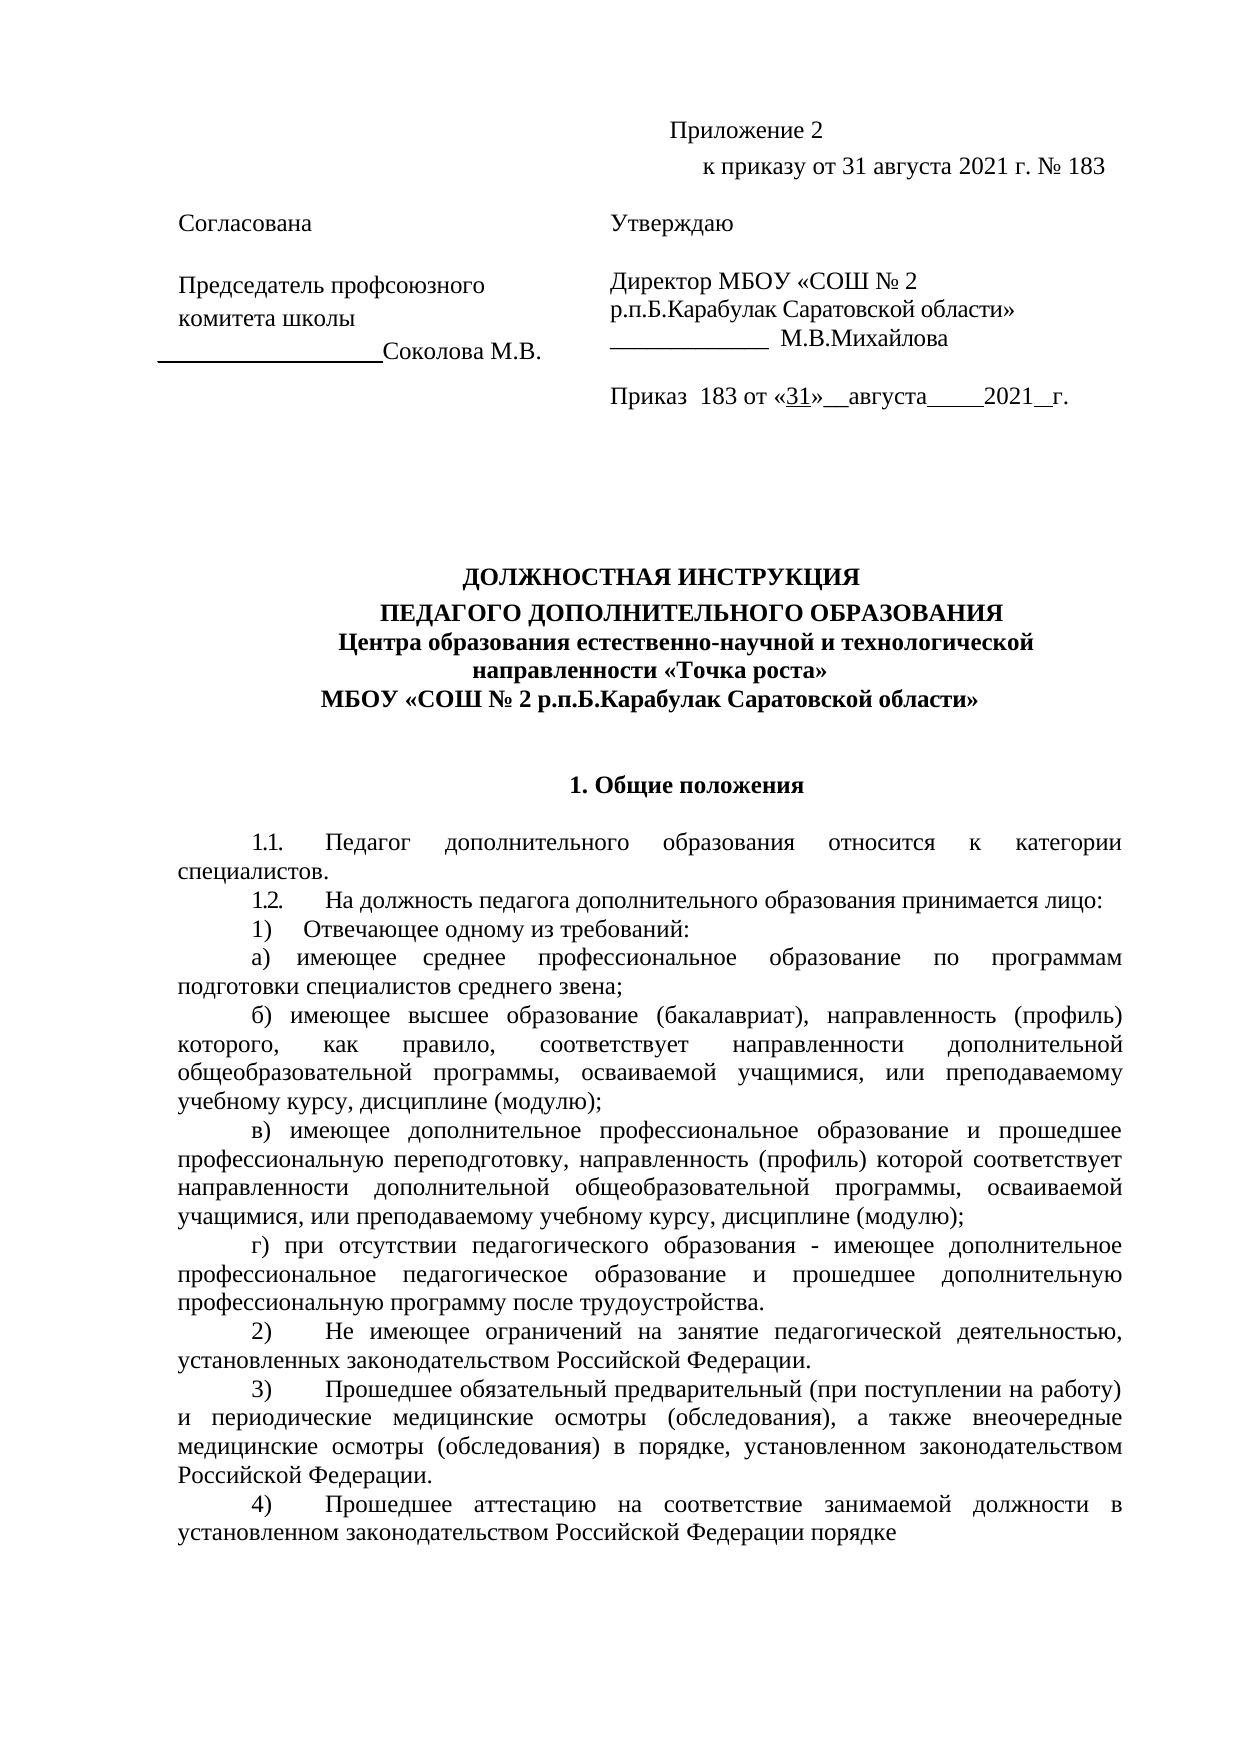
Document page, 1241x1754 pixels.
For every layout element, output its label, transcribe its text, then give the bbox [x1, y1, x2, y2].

table_header Утверждаю Директор МБОУ «СОШ № 2 р.п.Б.Карабулак Саратовской области» _____________ М.В.Михайлова Приказ 183 от «31»__августа 2021 г. [599, 209, 1103, 410]
subtitle ДОЛЖНОСТНАЯ ИНСТРУКЦИЯ [306, 562, 1180, 591]
text Центра образования естественно-научной и технологической направленности «Точка роста» [226, 627, 1073, 684]
list Не имеющее ограничений на занятие педагогической деятельностью, установленных законодательством Российской Федерации. [177, 1316, 1122, 1374]
text к приказу от 31 августа 2021 г. № 183 [669, 151, 1124, 179]
list Прошедшее обязательный предварительный (при поступлении на работу) и периодические медицинские осмотры (обследования), а также внеочередные медицинские осмотры (обследования) в порядке, установленном законодательством Российской Федерации. [177, 1374, 1122, 1489]
list На должность педагога дополнительного образования принимается лицо: [251, 885, 1180, 914]
text б) имеющее высшее образование (бакалавриат), направленность (профиль) которого, как правило, соответствует направленности дополнительной общеобразовательной программы, осваиваемой учащимися, или преподаваемому учебному курсу, дисциплине (модулю); [177, 1000, 1123, 1115]
list Отвечающее одному из требований: [251, 914, 1180, 942]
text а) имеющее среднее профессиональное образование по программам подготовки специалистов среднего звена; [177, 942, 1122, 1000]
text МБОУ «СОШ № 2 р.п.Б.Карабулак Саратовской области» [226, 684, 1073, 713]
list Педагог дополнительного образования относится к категории специалистов. [177, 827, 1122, 885]
list Прошедшее аттестацию на соответствие занимаемой должности в установленном законодательством Российской Федерации порядке [177, 1489, 1122, 1546]
text в) имеющее дополнительное профессиональное образование и прошедшее профессиональную переподготовку, направленность (профиль) которой соответствует направленности дополнительной общеобразовательной программы, осваиваемой учащимися, или преподаваемому учебному курсу, дисциплине (модулю); [177, 1115, 1123, 1230]
text г) при отсутствии педагогического образования - имеющее дополнительное профессиональное педагогическое образование и прошедшее дополнительную профессиональную программу после трудоустройства. [177, 1230, 1122, 1316]
subtitle Общие положения [569, 770, 1180, 799]
subtitle ПЕДАГОГО ДОПОЛНИТЕЛЬНОГО ОБРАЗОВАНИЯ [306, 598, 1180, 627]
table_header Согласована Председатель профсоюзного комитета школы __________________Соколова М.В. [157, 209, 598, 410]
text Приложение 2 [669, 115, 1124, 144]
